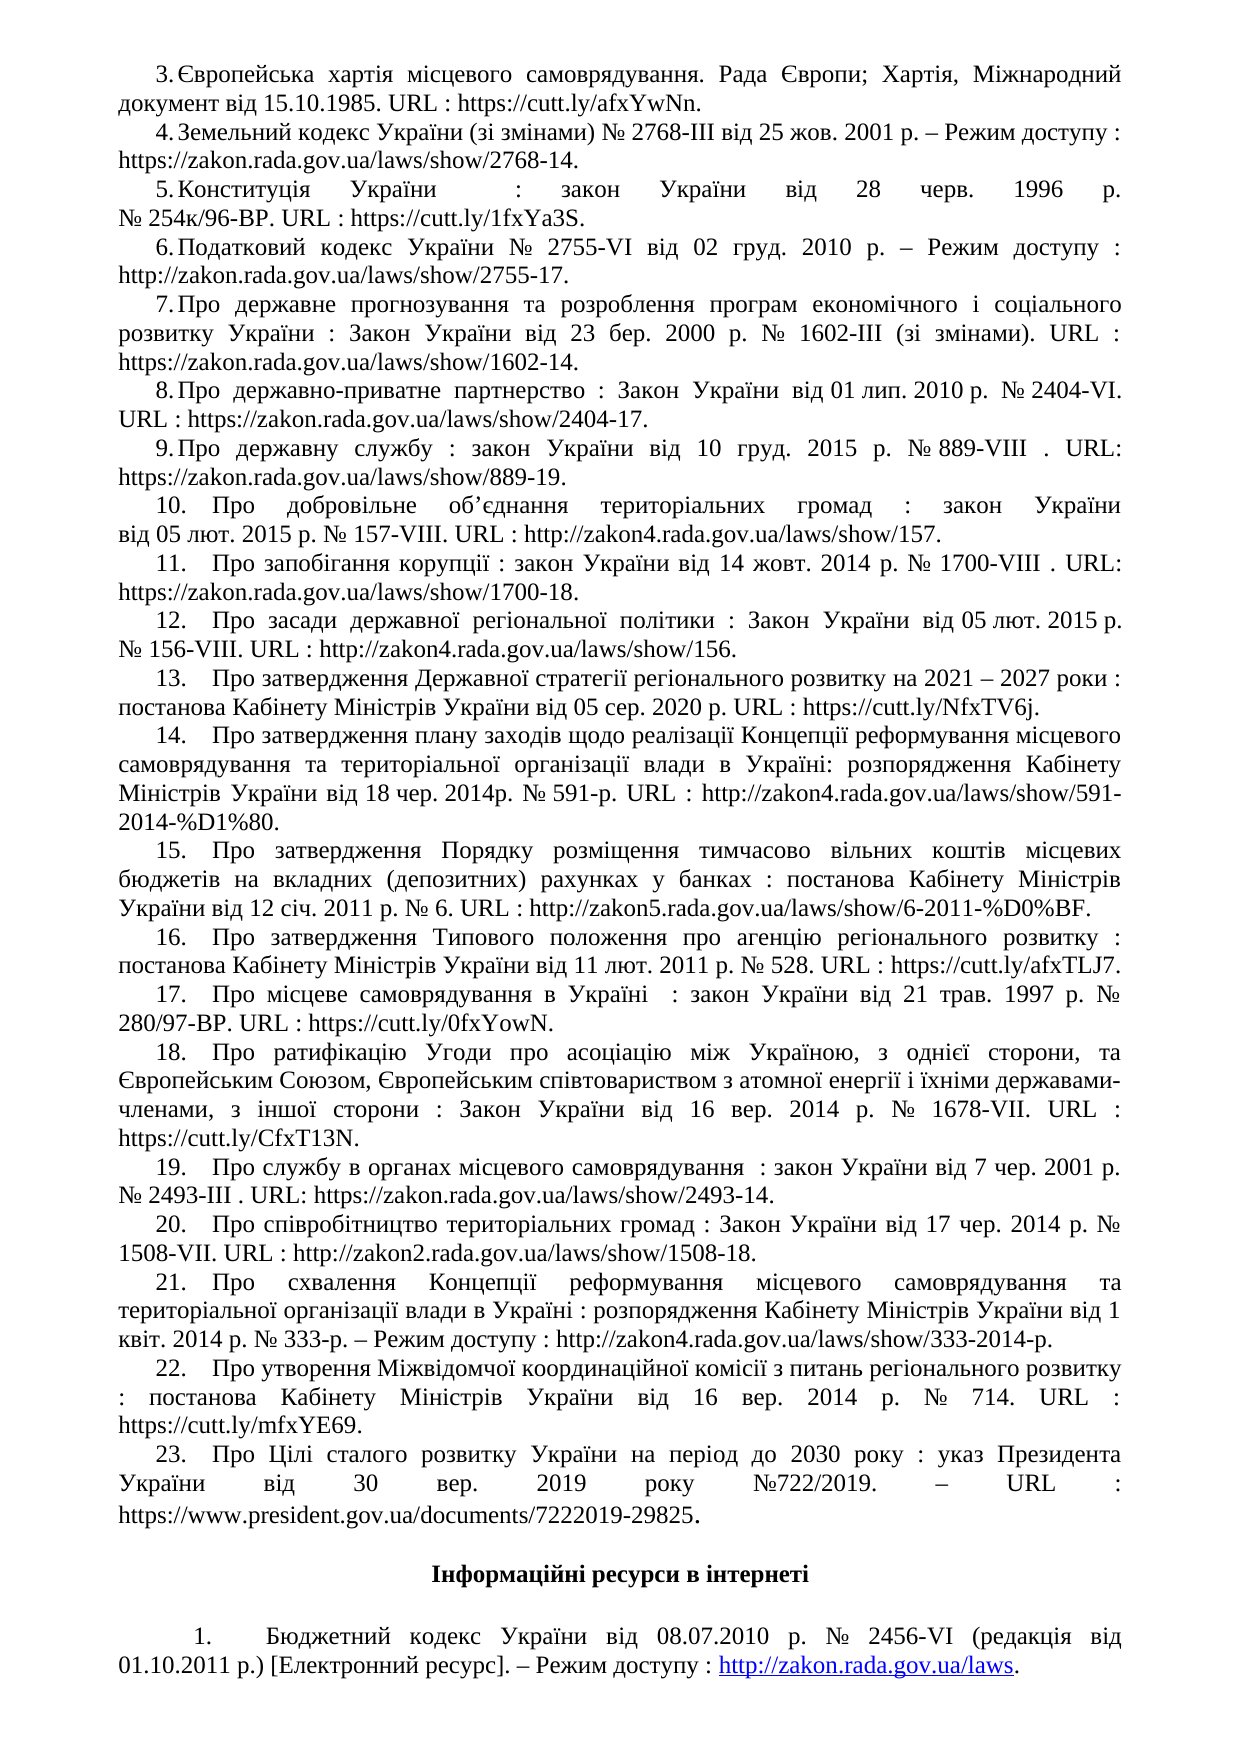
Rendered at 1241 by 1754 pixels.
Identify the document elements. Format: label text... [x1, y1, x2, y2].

list Про службу в органах місцевого самоврядування : закон України від 7 чер. 2001 р. № 2493-ІІІ . URL: https://zakon.rada.gov.ua/laws/show/2493-14. [118, 1152, 1122, 1209]
list Про засади державної регіональної політики : Закон України від 05 лют. 2015 р. № 156-VIII. URL : http://zakon4.rada.gov.ua/laws/show/156. [118, 605, 1122, 663]
list Конституція України : закон України від 28 черв. 1996 р. № 254к/96-ВР. URL : https://cutt.ly/1fxYa3S. [118, 174, 1122, 232]
list Податковий кодекс України № 2755-VI від 02 груд. 2010 р. – Режим доступу : http://zakon.rada.gov.ua/laws/show/2755-17. [118, 232, 1122, 289]
list Про державне прогнозування та розроблення програм економічного і соціального розвитку України : Закон України від 23 бер. 2000 р. № 1602-III (зі змінами). URL : https://zakon.rada.gov.ua/laws/show/1602-14. [118, 289, 1122, 375]
list Про утворення Міжвідомчої координаційної комісії з питань регіонального розвитку : постанова Кабінету Міністрів України від 16 вер. 2014 р. № 714. URL : https://cutt.ly/mfxYE69. [118, 1353, 1122, 1439]
list Про ратифікацію Угоди про асоціацію між Україною, з однієї сторони, та Європейським Союзом, Європейським співтовариством з атомної енергії і їхніми державами-членами, з іншої сторони : Закон України від 16 вер. 2014 р. № 1678-VII. URL : https://cutt.ly/CfxT13N. [118, 1037, 1122, 1152]
list Про запобігання корупції : закон України від 14 жовт. 2014 р. № 1700-VIII . URL: https://zakon.rada.gov.ua/laws/show/1700-18. [118, 548, 1122, 605]
list Про затвердження Порядку розміщення тимчасово вільних коштів місцевих бюджетів на вкладних (депозитних) рахунках у банках : постанова Кабінету Міністрів України від 12 січ. 2011 р. № 6. URL : http://zakon5.rada.gov.ua/laws/show/6-2011-%D0%BF. [118, 835, 1122, 922]
list Земельний кодекс України (зі змінами) № 2768-III від 25 жов. 2001 р. – Режим доступу : https://zakon.rada.gov.ua/laws/show/2768-14. [118, 117, 1122, 174]
list Про схвалення Концепції реформування місцевого самоврядування та територіальної організації влади в Україні : розпорядження Кабінету Міністрів України від 1 квіт. 2014 р. № 333-р. – Режим доступу : http://zakon4.rada.gov.ua/laws/show/333-2014-р. [118, 1267, 1122, 1353]
list Про державно-приватне партнерство : Закон України від 01 лип. 2010 р. № 2404-VI. URL : https://zakon.rada.gov.ua/laws/show/2404-17. [118, 375, 1122, 433]
list Про затвердження плану заходів щодо реалізації Концепції реформування місцевого самоврядування та територіальної організації влади в Україні: розпорядження Кабінету Міністрів України від 18 чер. 2014р. № 591-р. URL : http://zakon4.rada.gov.ua/laws/show/591-2014-%D1%80. [118, 720, 1122, 835]
list Про добровільне об’єднання територіальних громад : закон України від 05 лют. 2015 р. № 157-VIII. URL : http://zakon4.rada.gov.ua/laws/show/157. [118, 490, 1122, 548]
list Про затвердження Типового положення про агенцію регіонального розвитку : постанова Кабінету Міністрів України від 11 лют. 2011 р. № 528. URL : https://cutt.ly/afxTLJ7. [118, 922, 1122, 979]
list Про затвердження Державної стратегії регіонального розвитку на 2021 – 2027 роки : постанова Кабінету Міністрів України від 05 сер. 2020 р. URL : https://cutt.ly/NfxTV6j. [118, 663, 1122, 720]
list Про державну службу : закон України від 10 груд. 2015 р. № 889-VIII . URL: https://zakon.rada.gov.ua/laws/show/889-19. [118, 433, 1122, 490]
list Про Цілі сталого розвитку України на період до 2030 року : указ Президента України від 30 вер. 2019 року №722/2019. – URL : https://www.president.gov.ua/documents/7222019-29825. [118, 1439, 1122, 1530]
list Про співробітництво територіальних громад : Закон України від 17 чер. 2014 р. № 1508-VII. URL : http://zakon2.rada.gov.ua/laws/show/1508-18. [118, 1209, 1122, 1267]
text Інформаційні ресурси в інтернеті [118, 1559, 1122, 1588]
list Бюджетний кодекс України вiд 08.07.2010 р. № 2456-VI (редакція від 01.10.2011 р.) [Електронний ресурс]. – Режим доступу : http://zakon.rada.gov.ua/laws. [118, 1621, 1122, 1679]
list Європейська хартія місцевого самоврядування. Рада Європи; Хартія, Міжнародний документ від 15.10.1985. URL : https://cutt.ly/afxYwNn. [118, 59, 1122, 117]
list Про місцеве самоврядування в Україні : закон України від 21 трав. 1997 р. № 280/97-ВР. URL : https://cutt.ly/0fxYowN. [118, 979, 1122, 1037]
